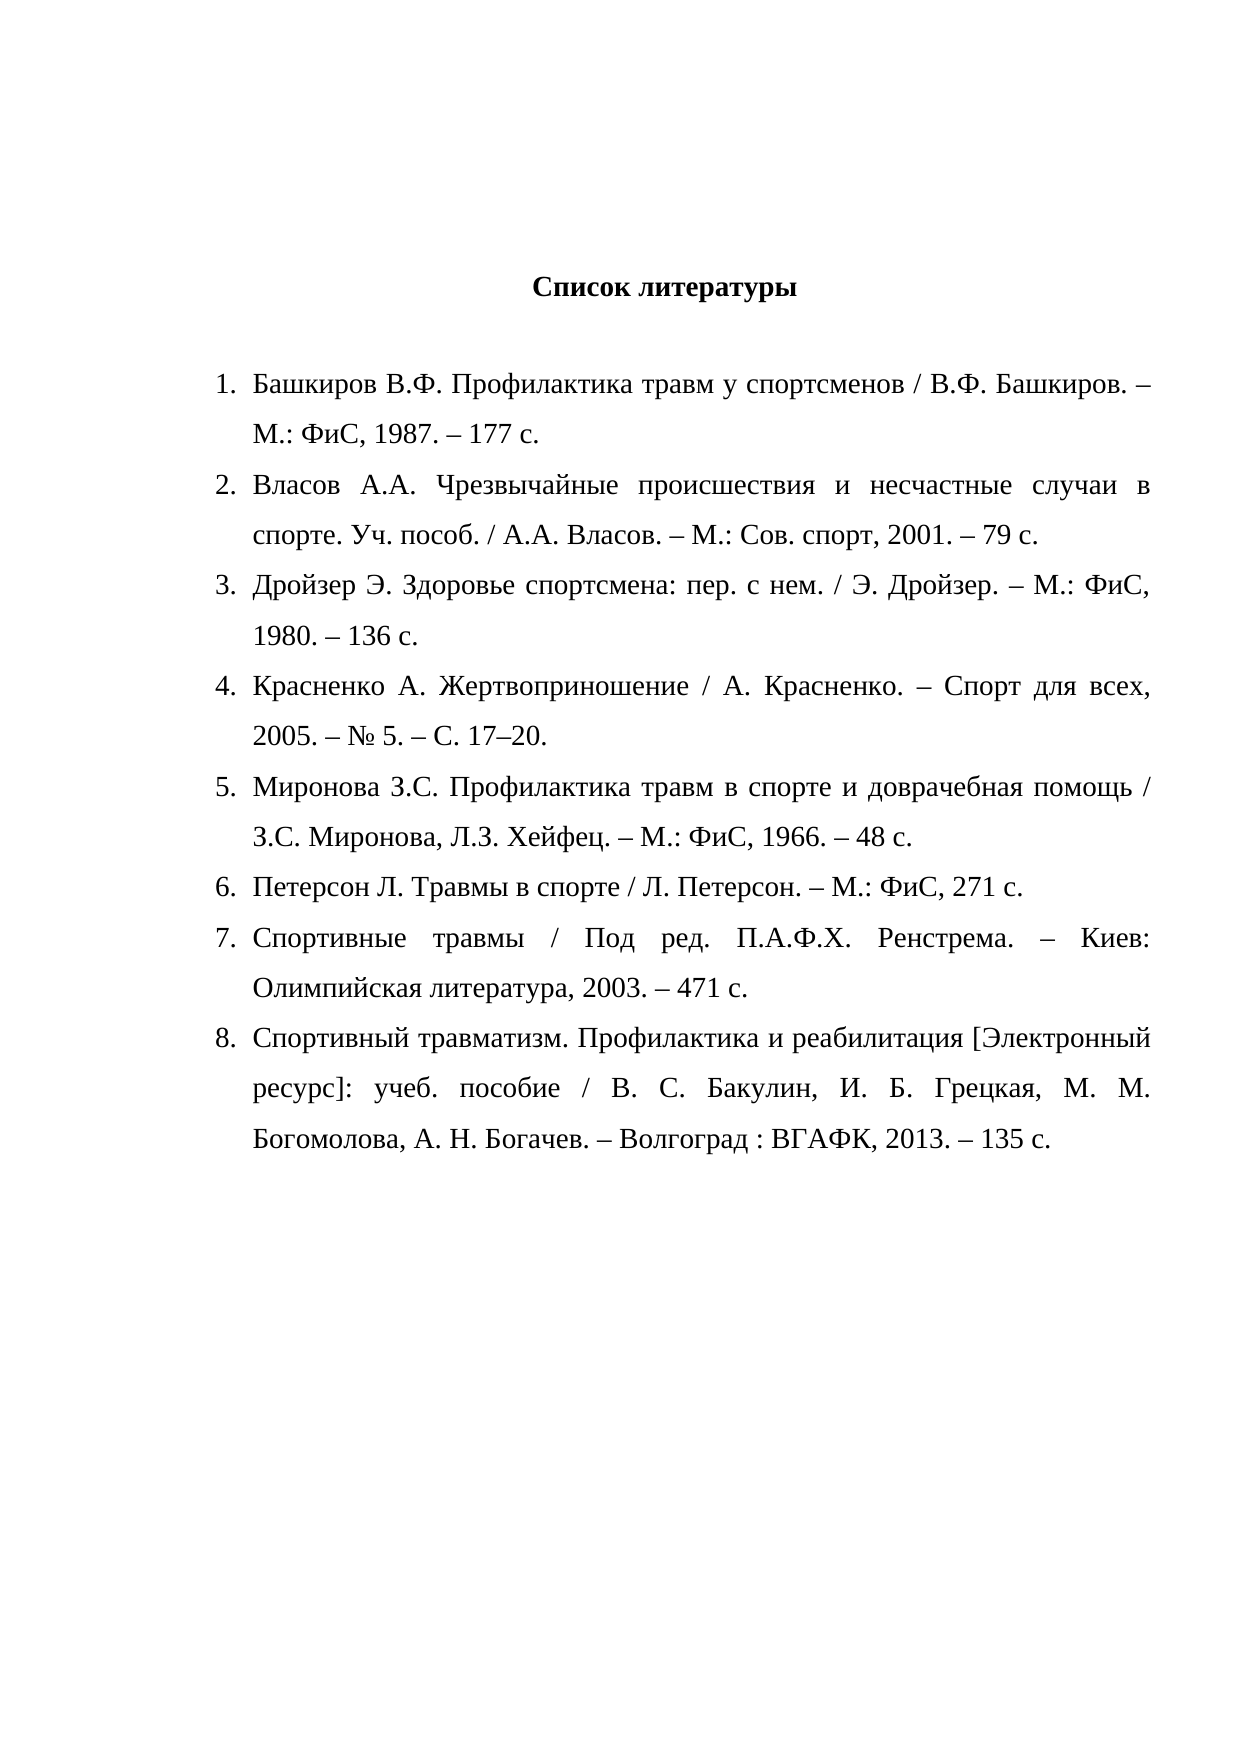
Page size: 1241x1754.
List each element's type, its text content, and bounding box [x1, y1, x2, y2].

list Башкиров В.Ф. Профилактика травм у спортсменов / В.Ф. Башкиров. – М.: ФиС, 1987. – 177 с. [215, 366, 1152, 450]
list Спортивный травматизм. Профилактика и реабилитация [Электронный ресурс]: учеб. пособие / В. С. Бакулин, И. Б. Грецкая, М. М. Богомолова, А. Н. Богачев. – Волгоград : ВГАФК, 2013. – 135 с. [215, 1020, 1152, 1154]
list Дройзер Э. Здоровье спортсмена: пер. с нем. / Э. Дройзер. – М.: ФиС, 1980. – 136 с. [215, 567, 1152, 651]
list Петерсон Л. Травмы в спорте / Л. Петерсон. – М.: ФиС, 271 с. [215, 869, 1152, 903]
text Список литературы [177, 269, 1152, 303]
list Миронова З.С. Профилактика травм в спорте и доврачебная помощь / З.С. Миронова, Л.З. Хейфец. – М.: ФиС, 1966. – 48 с. [215, 769, 1152, 853]
list Красненко А. Жертвоприношение / А. Красненко. – Спорт для всех, 2005. – № 5. – С. 17–20. [215, 668, 1152, 752]
list Спортивные травмы / Под ред. П.А.Ф.Х. Ренстрема. – Киев: Олимпийская литература, 2003. – 471 с. [215, 920, 1152, 1003]
list Власов А.А. Чрезвычайные происшествия и несчастные случаи в спорте. Уч. пособ. / А.А. Власов. – М.: Сов. спорт, 2001. – 79 с. [215, 467, 1152, 551]
